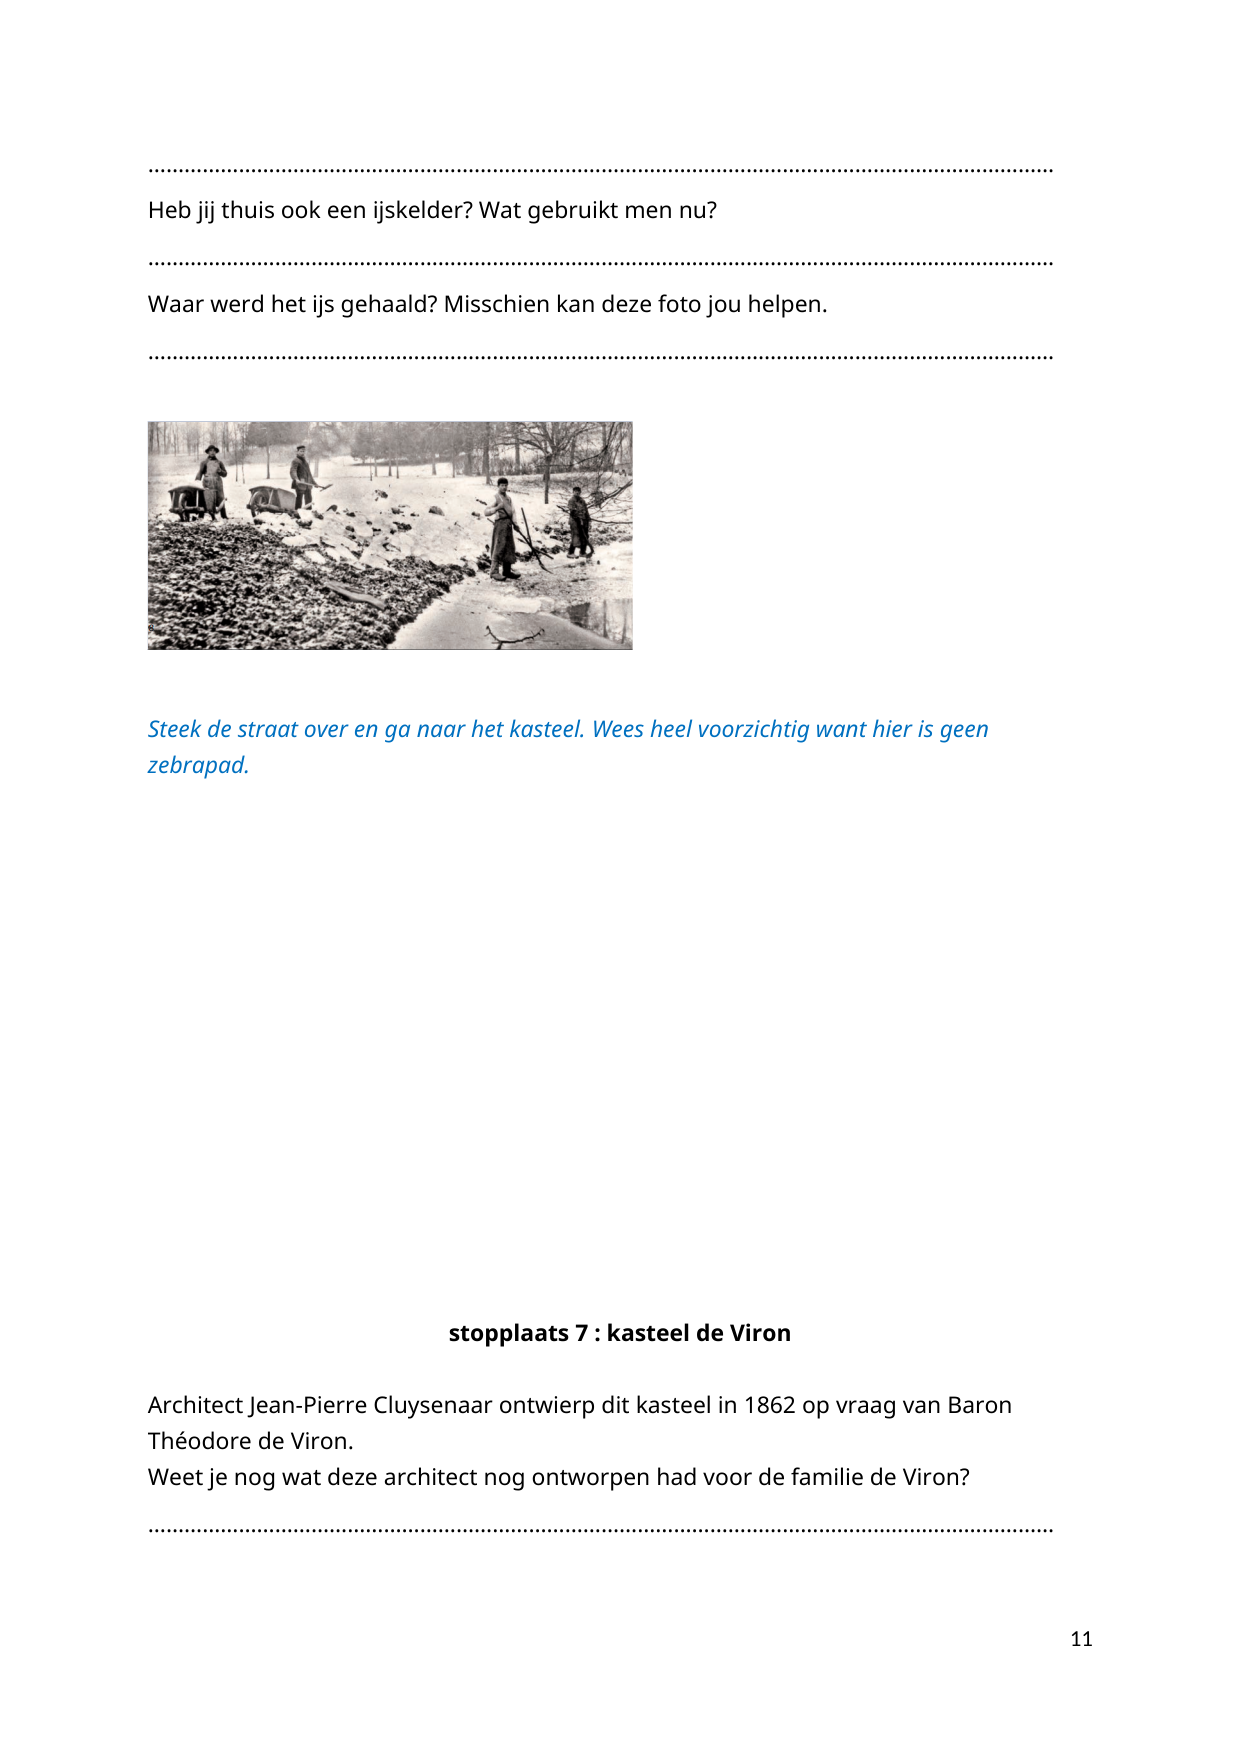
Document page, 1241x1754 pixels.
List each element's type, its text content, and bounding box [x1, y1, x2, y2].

text Architect Jean-Pierre Cluysenaar ontwierp dit kasteel in 1862 op vraag van Baron Théodore de Viron. [148, 1389, 1093, 1456]
text …………………………………………………………………………………………………………………………………… [148, 241, 1093, 273]
picture [147, 421, 633, 650]
text …………………………………………………………………………………………………………………………………… [148, 1508, 1093, 1539]
text Steek de straat over en ga naar het kasteel. Wees heel voorzichtig want hier is geen zebrapad. [148, 713, 1093, 781]
text Heb jij thuis ook een ijskelder? Wat gebruikt men nu? [148, 194, 1093, 226]
text Weet je nog wat deze architect nog ontworpen had voor de familie de Viron? [148, 1461, 1093, 1492]
text …………………………………………………………………………………………………………………………………… [148, 148, 1093, 179]
text …………………………………………………………………………………………………………………………………… [148, 335, 1093, 366]
text stopplaats 7 : kasteel de Viron [148, 1317, 1093, 1348]
text Waar werd het ijs gehaald? Misschien kan deze foto jou helpen. [148, 288, 1093, 319]
